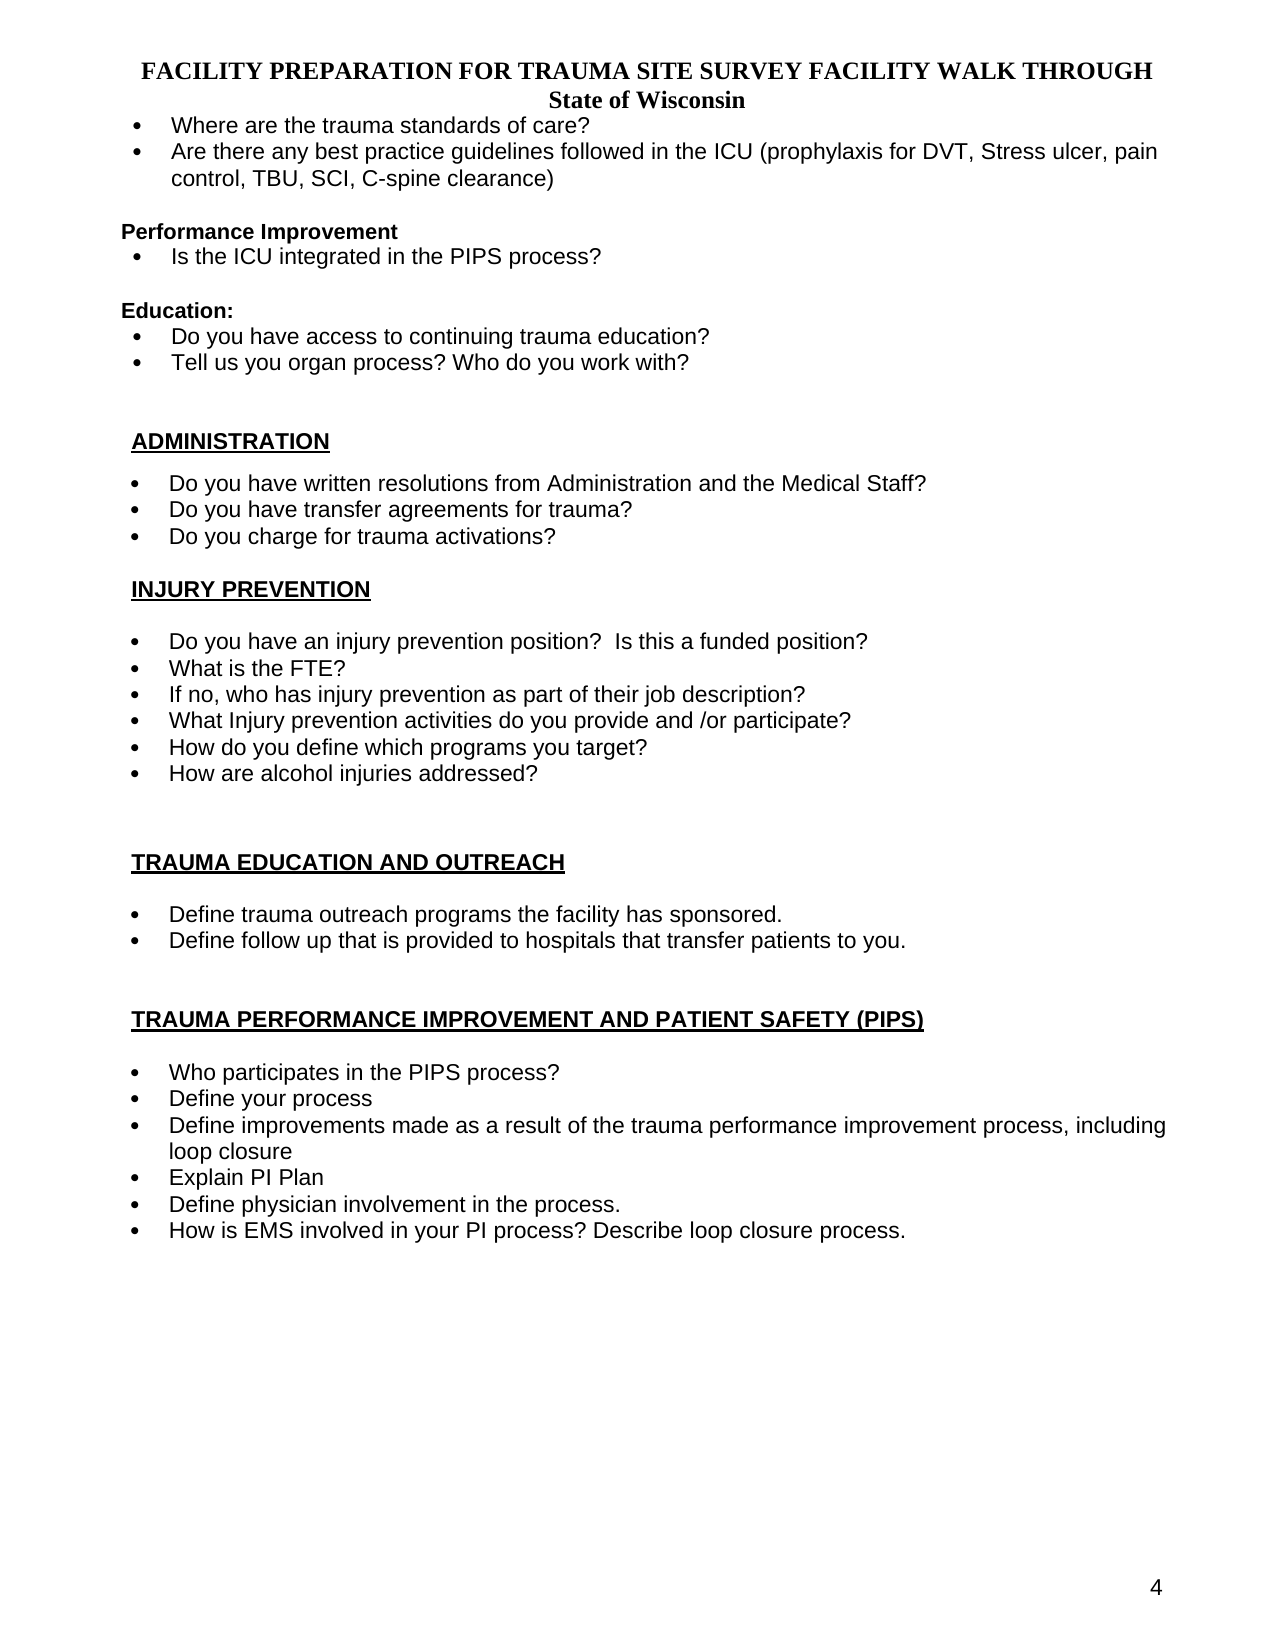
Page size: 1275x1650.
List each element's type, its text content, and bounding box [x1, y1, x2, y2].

list Explain PI Plan [131, 1164, 1175, 1191]
text Education: [121, 297, 1175, 323]
list Do you have written resolutions from Administration and the Medical Staff? [131, 471, 1175, 497]
list Is the ICU integrated in the PIPS process? [133, 244, 1175, 270]
list How is EMS involved in your PI process? Describe loop closure process. [131, 1217, 1175, 1243]
list Tell us you organ process? Who do you work with? [133, 349, 1175, 375]
subtitle INJURY PREVENTION [131, 576, 1175, 602]
list Do you have access to continuing trauma education? [133, 323, 1175, 349]
list Define follow up that is provided to hospitals that transfer patients to you. [131, 927, 1175, 954]
list Define improvements made as a result of the trauma performance improvement process, including loop closure [131, 1112, 1175, 1164]
list How do you define which programs you target? [131, 734, 1175, 760]
list Do you charge for trauma activations? [131, 523, 1175, 549]
list Are there any best practice guidelines followed in the ICU (prophylaxis for DVT, Stress ulcer, pain control, TBU, SCI, C-spine clearance) [133, 139, 1175, 191]
list Define your process [131, 1085, 1175, 1112]
list Do you have transfer agreements for trauma? [131, 497, 1175, 523]
list What is the FTE? [131, 655, 1175, 681]
list How are alcohol injuries addressed? [131, 760, 1175, 786]
list Who participates in the PIPS process? [131, 1059, 1175, 1085]
subtitle TRAUMA EDUCATION AND OUTREACH [131, 848, 1175, 875]
list What Injury prevention activities do you provide and /or participate? [131, 707, 1175, 734]
text Performance Improvement [121, 219, 1175, 244]
list Do you have an injury prevention position? Is this a funded position? [131, 628, 1175, 655]
list Where are the trauma standards of care? [133, 112, 1175, 139]
list Define trauma outreach programs the facility has sponsored. [131, 901, 1175, 927]
subtitle ADMINISTRATION [131, 428, 1175, 454]
list Define physician involvement in the process. [131, 1191, 1175, 1217]
list If no, who has injury prevention as part of their job description? [131, 681, 1175, 707]
subtitle TRAUMA PERFORMANCE IMPROVEMENT AND PATIENT SAFETY (PIPS) [131, 1006, 1175, 1033]
